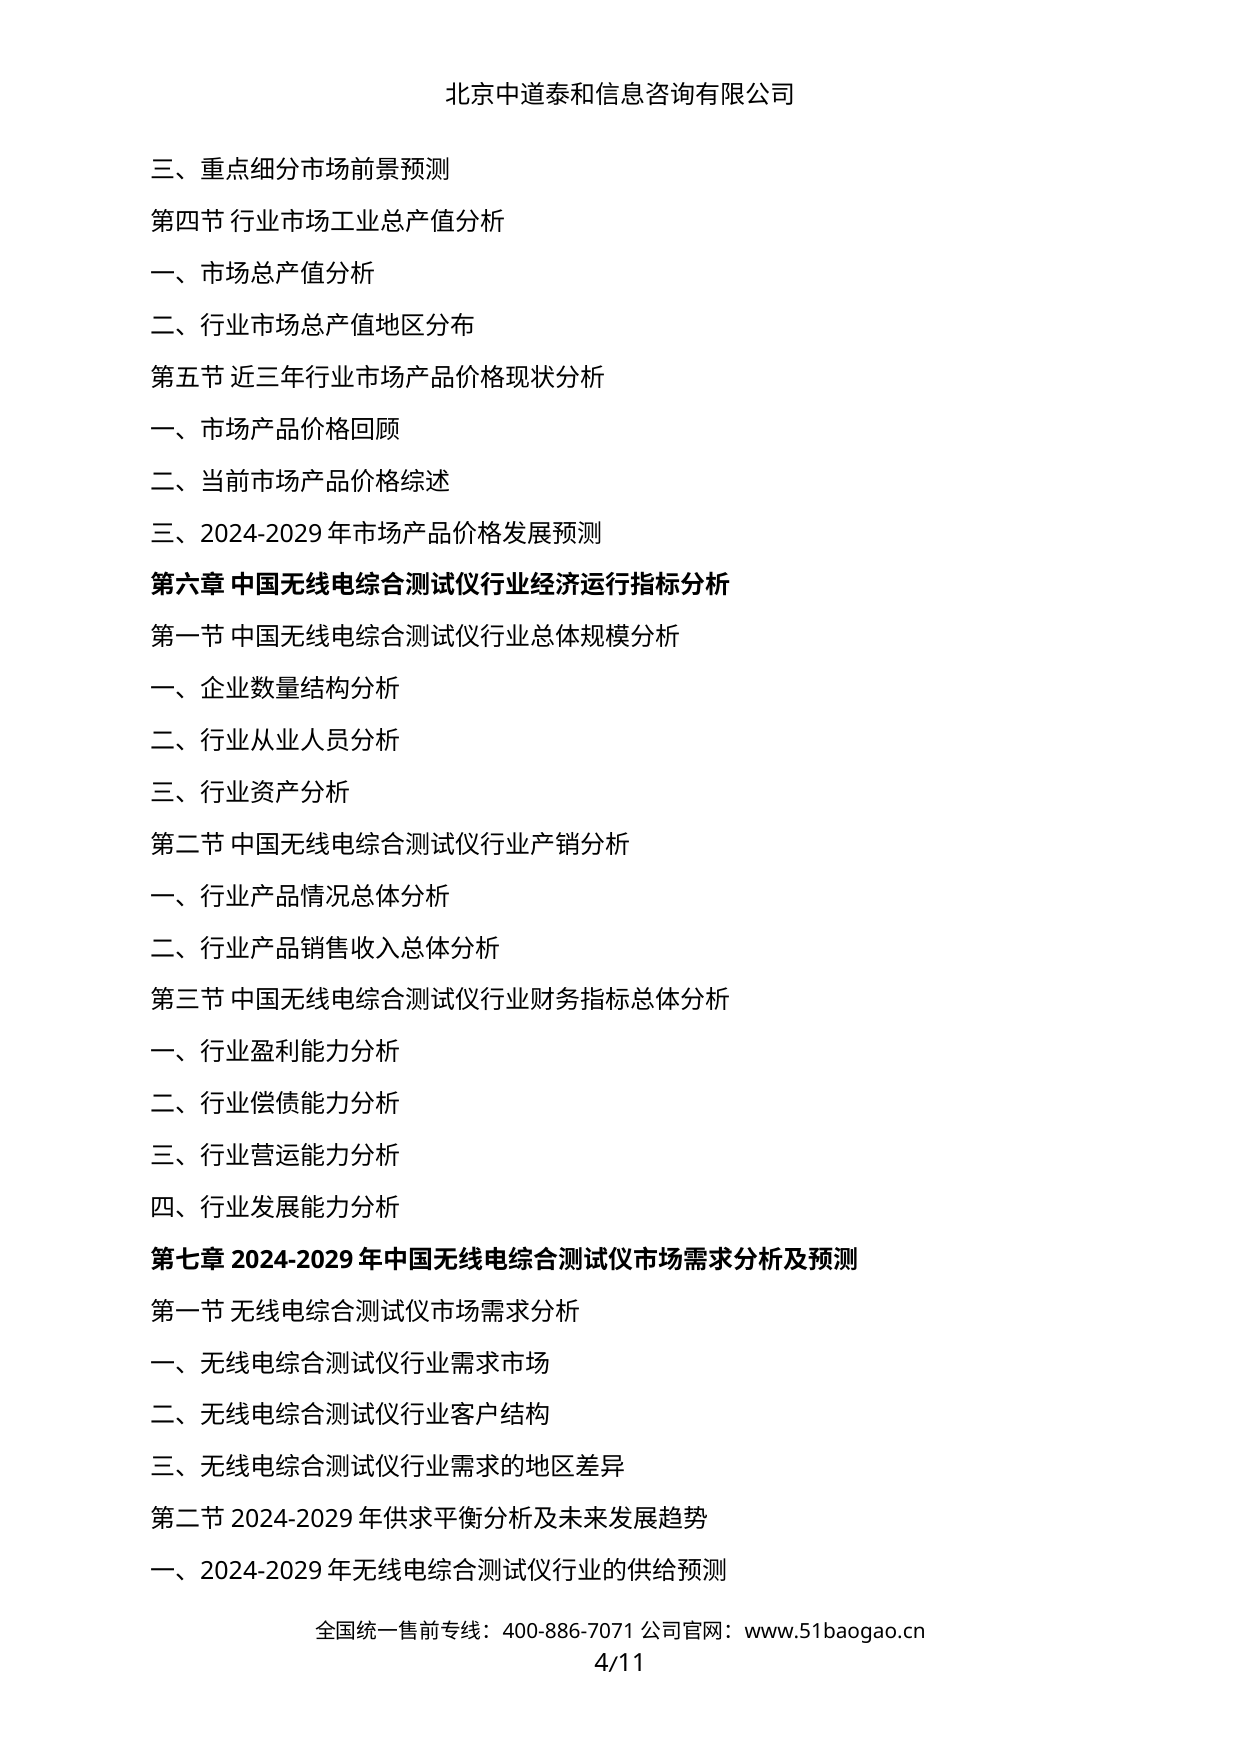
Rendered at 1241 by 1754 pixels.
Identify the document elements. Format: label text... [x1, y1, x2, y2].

text 三、重点细分市场前景预测 [150, 150, 1090, 186]
text 二、行业市场总产值地区分布 [150, 306, 1090, 342]
text 一、市场总产值分析 [150, 254, 1090, 290]
text 一、企业数量结构分析 [150, 669, 1090, 705]
text 二、行业产品销售收入总体分析 [150, 928, 1090, 964]
text 第三节 中国无线电综合测试仪行业财务指标总体分析 [150, 980, 1090, 1016]
text 一、行业产品情况总体分析 [150, 876, 1090, 912]
text 三、行业营运能力分析 [150, 1136, 1090, 1172]
text 第七章 2024-2029年中国无线电综合测试仪市场需求分析及预测 [150, 1239, 1090, 1276]
text 第六章 中国无线电综合测试仪行业经济运行指标分析 [150, 565, 1090, 601]
text 三、行业资产分析 [150, 772, 1090, 809]
text 二、行业从业人员分析 [150, 721, 1090, 757]
text 一、2024-2029年无线电综合测试仪行业的供给预测 [150, 1551, 1090, 1587]
text 第一节 中国无线电综合测试仪行业总体规模分析 [150, 617, 1090, 653]
text 一、市场产品价格回顾 [150, 409, 1090, 446]
text 第一节 无线电综合测试仪市场需求分析 [150, 1291, 1090, 1327]
text 一、行业盈利能力分析 [150, 1032, 1090, 1068]
text 四、行业发展能力分析 [150, 1187, 1090, 1224]
text 二、当前市场产品价格综述 [150, 461, 1090, 497]
text 二、行业偿债能力分析 [150, 1084, 1090, 1120]
text 一、无线电综合测试仪行业需求市场 [150, 1343, 1090, 1379]
text 第五节 近三年行业市场产品价格现状分析 [150, 357, 1090, 394]
text 第四节 行业市场工业总产值分析 [150, 202, 1090, 238]
text 三、2024-2029年市场产品价格发展预测 [150, 513, 1090, 549]
text 三、无线电综合测试仪行业需求的地区差异 [150, 1447, 1090, 1483]
text 二、无线电综合测试仪行业客户结构 [150, 1395, 1090, 1431]
text 第二节 2024-2029年供求平衡分析及未来发展趋势 [150, 1499, 1090, 1535]
text 第二节 中国无线电综合测试仪行业产销分析 [150, 824, 1090, 861]
